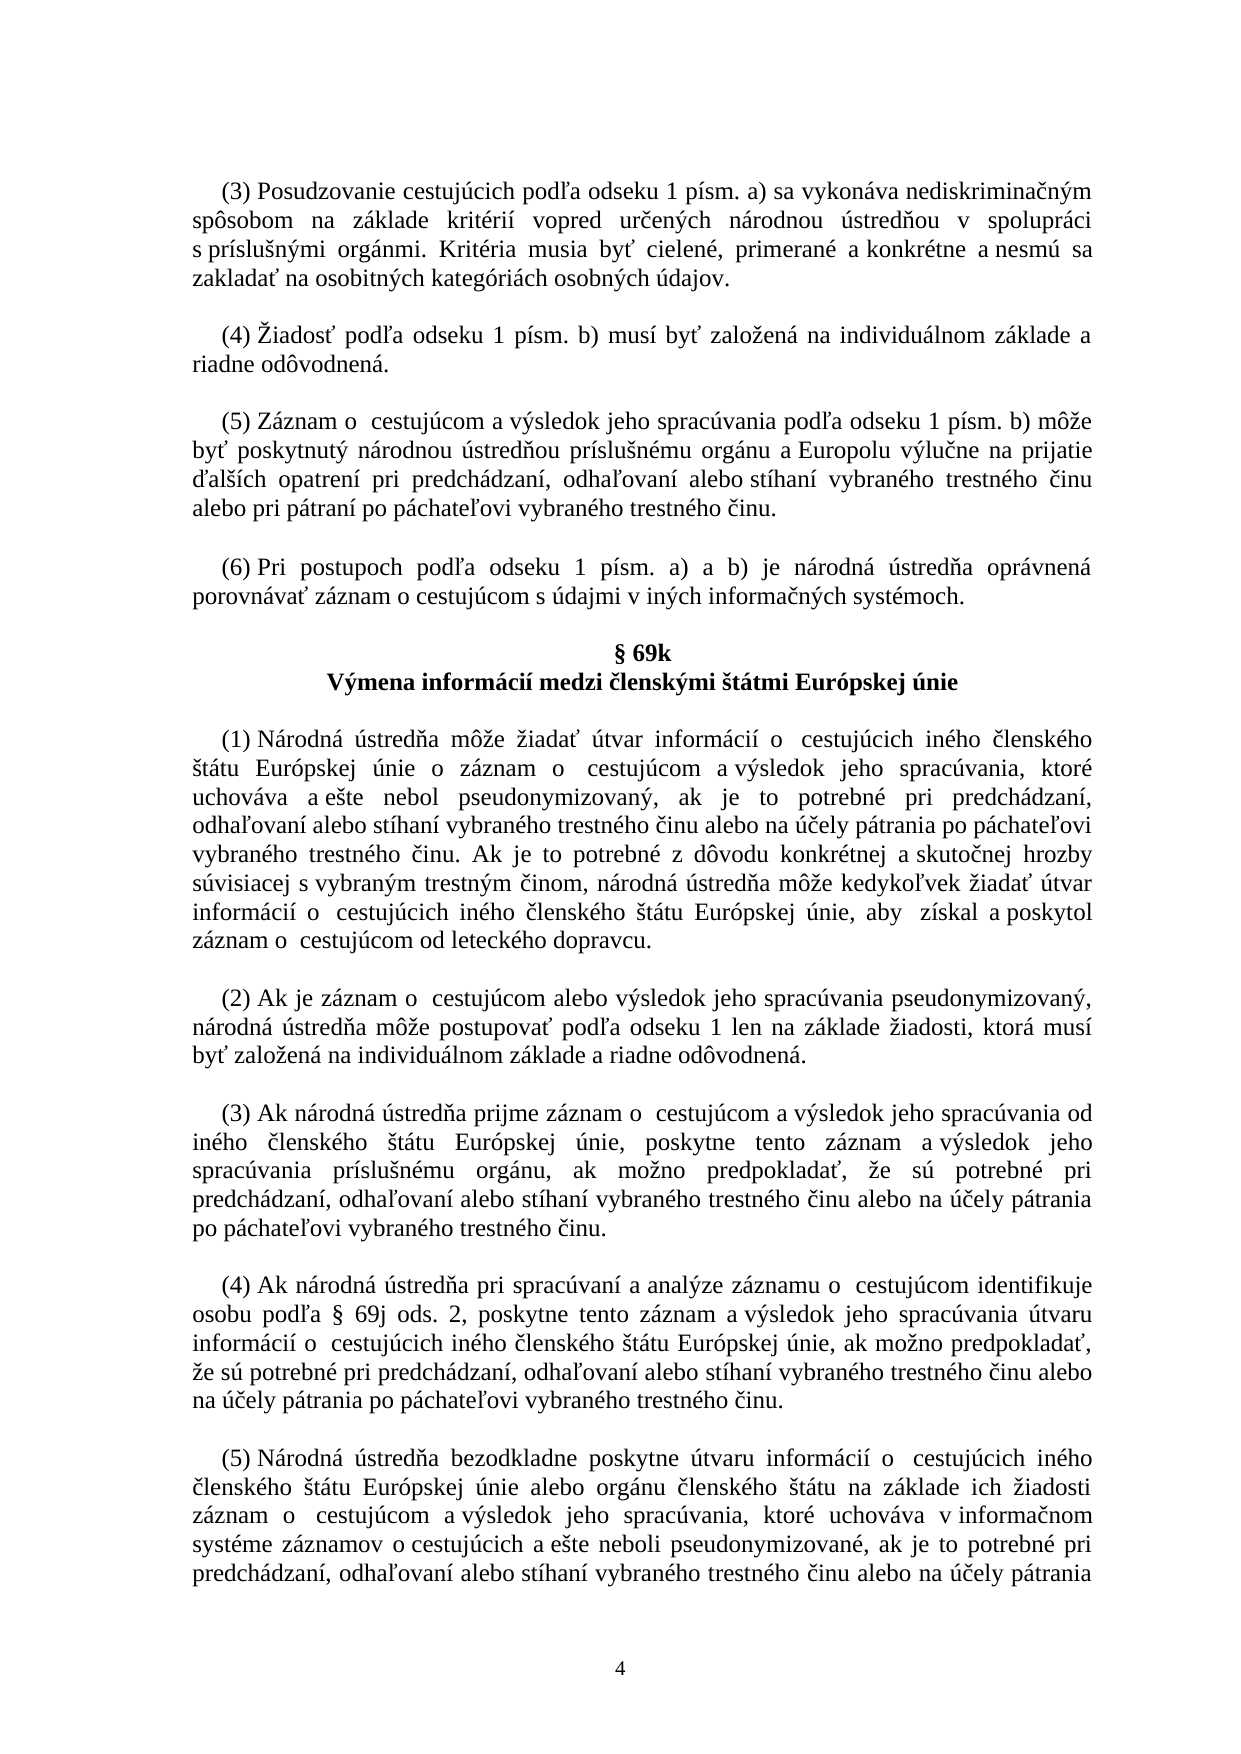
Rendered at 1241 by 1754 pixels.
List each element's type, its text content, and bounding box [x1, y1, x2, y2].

list Ak národná ústredňa prijme záznam o cestujúcom a výsledok jeho spracúvania od iného členského štátu Európskej únie, poskytne tento záznam a výsledok jeho spracúvania príslušnému orgánu, ak možno predpokladať, že sú potrebné pri predchádzaní, odhaľovaní alebo stíhaní vybraného trestného činu alebo na účely pátrania po páchateľovi vybraného trestného činu. [192, 1098, 1093, 1242]
list Žiadosť podľa odseku 1 písm. b) musí byť založená na individuálnom základe a riadne odôvodnená. [192, 320, 1093, 378]
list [192, 1443, 1093, 1587]
list Záznam o cestujúcom a výsledok jeho spracúvania podľa odseku 1 písm. b) môže byť poskytnutý národnou ústredňou príslušnému orgánu a Europolu výlučne na prijatie ďalších opatrení pri predchádzaní, odhaľovaní alebo stíhaní vybraného trestného činu alebo pri pátraní po páchateľovi vybraného trestného činu. [192, 406, 1093, 521]
list Národná ústredňa môže žiadať útvar informácií o cestujúcich iného členského štátu Európskej únie o záznam o cestujúcom a výsledok jeho spracúvania, ktoré uchováva a ešte nebol pseudonymizovaný, ak je to potrebné pri predchádzaní, odhaľovaní alebo stíhaní vybraného trestného činu alebo na účely pátrania po páchateľovi vybraného trestného činu. Ak je to potrebné z dôvodu konkrétnej a skutočnej hrozby súvisiacej s vybraným trestným činom, národná ústredňa môže kedykoľvek žiadať útvar informácií o cestujúcich iného členského štátu Európskej únie, aby získal a poskytol záznam o cestujúcom od leteckého dopravcu. [192, 724, 1093, 954]
list Ak národná ústredňa pri spracúvaní a analýze záznamu o cestujúcom identifikuje osobu podľa § 69j ods. 2, poskytne tento záznam a výsledok jeho spracúvania útvaru informácií o cestujúcich iného členského štátu Európskej únie, ak možno predpokladať, že sú potrebné pri predchádzaní, odhaľovaní alebo stíhaní vybraného trestného činu alebo na účely pátrania po páchateľovi vybraného trestného činu. [192, 1270, 1093, 1414]
text § 69k [192, 638, 1093, 667]
list Posudzovanie cestujúcich podľa odseku 1 písm. a) sa vykonáva nediskriminačným spôsobom na základe kritérií vopred určených národnou ústredňou v spolupráci s príslušnými orgánmi. Kritéria musia byť cielené, primerané a konkrétne a nesmú sa zakladať na osobitných kategóriách osobných údajov. [192, 176, 1093, 291]
text Výmena informácií medzi členskými štátmi Európskej únie [192, 667, 1093, 695]
list Pri postupoch podľa odseku 1 písm. a) a b) je národná ústredňa oprávnená porovnávať záznam o cestujúcom s údajmi v iných informačných systémoch. [192, 552, 1093, 610]
list Ak je záznam o cestujúcom alebo výsledok jeho spracúvania pseudonymizovaný, národná ústredňa môže postupovať podľa odseku 1 len na základe žiadosti, ktorá musí byť založená na individuálnom základe a riadne odôvodnená. [192, 983, 1093, 1069]
